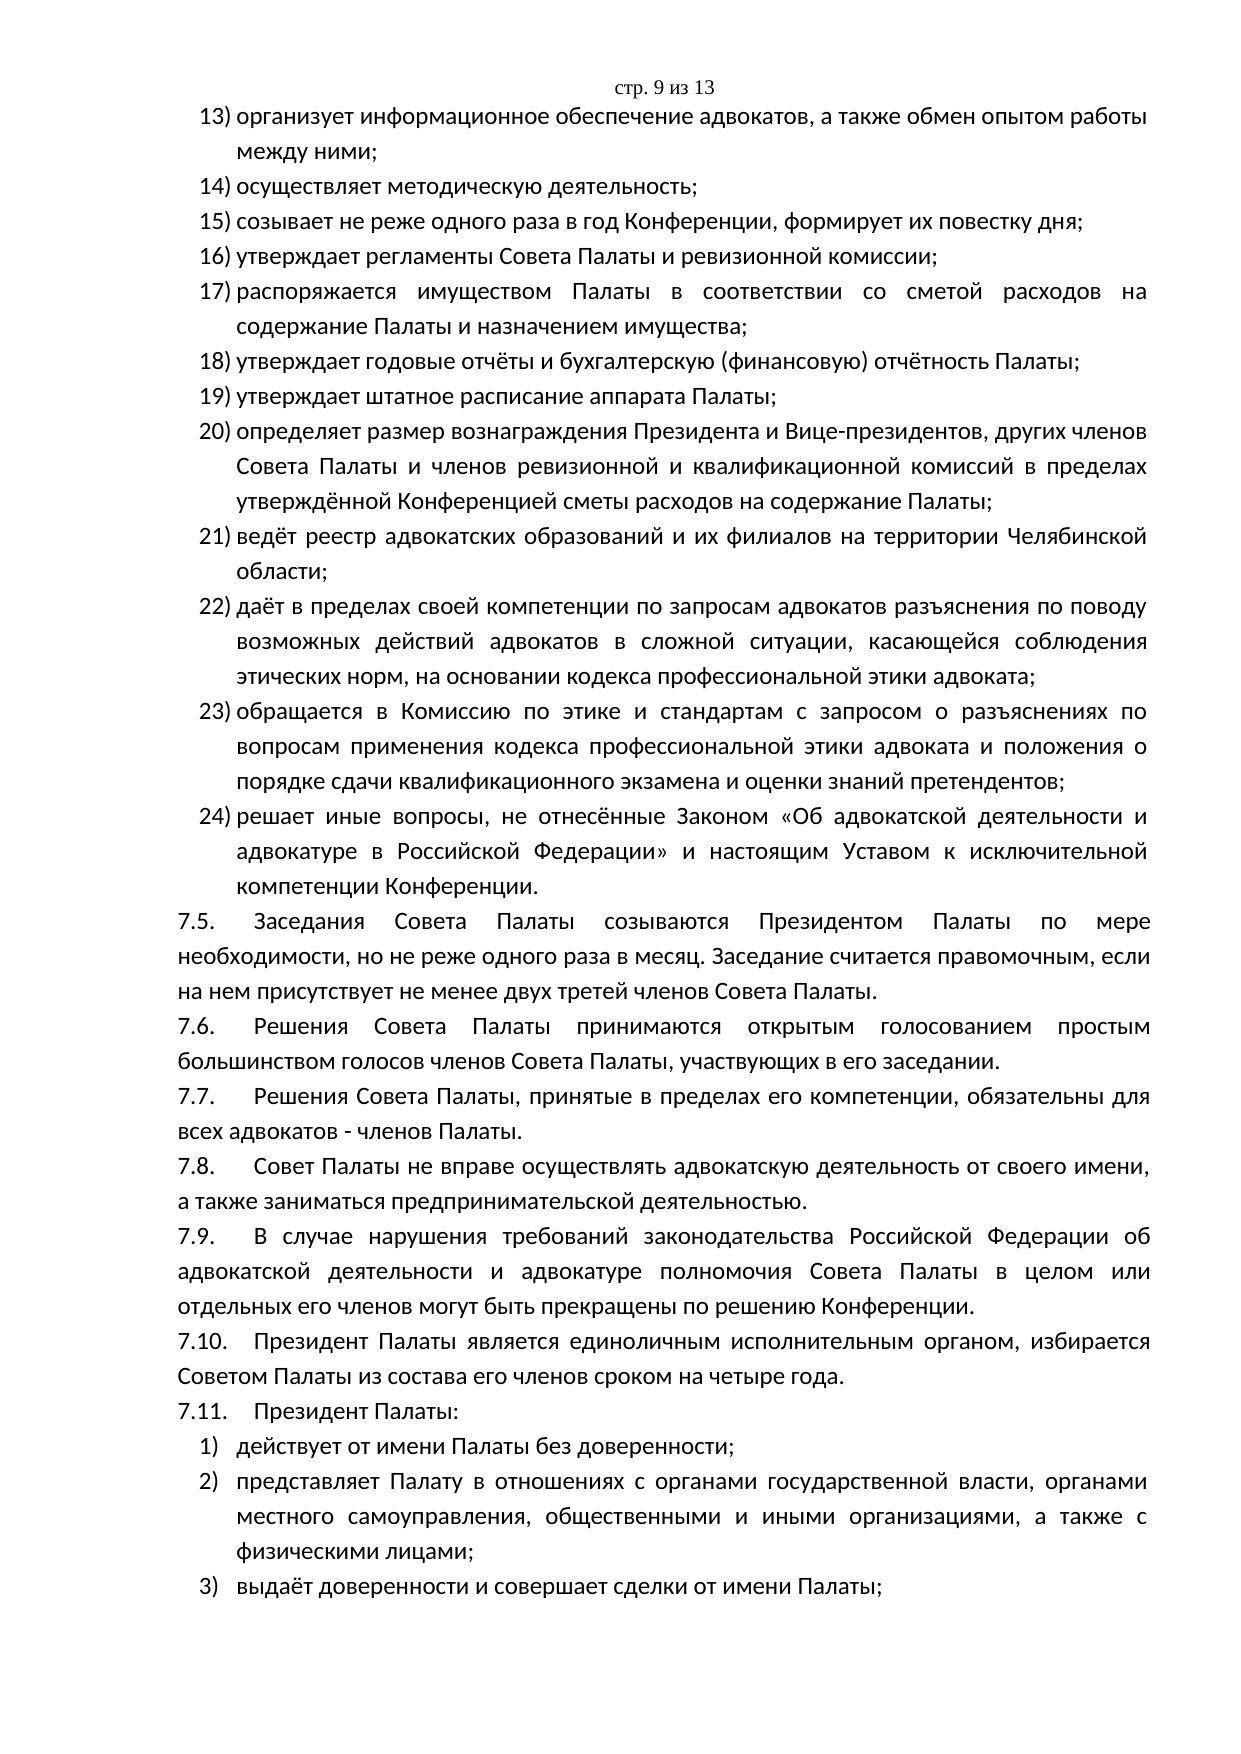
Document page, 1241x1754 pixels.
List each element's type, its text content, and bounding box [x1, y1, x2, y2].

list созывает не реже одного раза в год Конференции, формирует их повестку дня; [199, 205, 1148, 236]
list В случае нарушения требований законодательства Российской Федерации об адвокатской деятельности и адвокатуре полномочия Совета Палаты в целом или отдельных его членов могут быть прекращены по решению Конференции. [177, 1220, 1152, 1321]
list Президент Палаты является единоличным исполнительным органом, избирается Советом Палаты из состава его членов сроком на четыре года. [177, 1325, 1152, 1391]
list действует от имени Палаты без доверенности; [199, 1430, 1148, 1461]
list решает иные вопросы, не отнесённые Законом «Об адвокатской деятельности и адвокатуре в Российской Федерации» и настоящим Уставом к исключительной компетенции Конференции. [199, 800, 1148, 901]
list Заседания Совета Палаты созываются Президентом Палаты по мере необходимости, но не реже одного раза в месяц. Заседание считается правомочным, если на нем присутствует не менее двух третей членов Совета Палаты. [177, 905, 1152, 1006]
list представляет Палату в отношениях с органами государственной власти, органами местного самоуправления, общественными и иными организациями, а также с физическими лицами; [199, 1465, 1148, 1566]
list обращается в Комиссию по этике и стандартам с запросом о разъяснениях по вопросам применения кодекса профессиональной этики адвоката и положения о порядке сдачи квалификационного экзамена и оценки знаний претендентов; [199, 695, 1148, 796]
list утверждает регламенты Совета Палаты и ревизионной комиссии; [199, 240, 1148, 271]
list определяет размер вознаграждения Президента и Вице-президентов, других членов Совета Палаты и членов ревизионной и квалификационной комиссий в пределах утверждённой Конференцией сметы расходов на содержание Палаты; [199, 415, 1148, 516]
list Решения Совета Палаты принимаются открытым голосованием простым большинством голосов членов Совета Палаты, участвующих в его заседании. [177, 1010, 1152, 1076]
list утверждает годовые отчёты и бухгалтерскую (финансовую) отчётность Палаты; [199, 345, 1148, 376]
list осуществляет методическую деятельность; [199, 170, 1148, 201]
list Президент Палаты: [177, 1395, 1152, 1426]
list даёт в пределах своей компетенции по запросам адвокатов разъяснения по поводу возможных действий адвокатов в сложной ситуации, касающейся соблюдения этических норм, на основании кодекса профессиональной этики адвоката; [199, 590, 1148, 691]
list организует информационное обеспечение адвокатов, а также обмен опытом работы между ними; [199, 100, 1148, 166]
list распоряжается имуществом Палаты в соответствии со сметой расходов на содержание Палаты и назначением имущества; [199, 275, 1148, 341]
list утверждает штатное расписание аппарата Палаты; [199, 380, 1148, 411]
list Решения Совета Палаты, принятые в пределах его компетенции, обязательны для всех адвокатов - членов Палаты. [177, 1080, 1152, 1146]
list Совет Палаты не вправе осуществлять адвокатскую деятельность от своего имени, а также заниматься предпринимательской деятельностью. [177, 1150, 1152, 1216]
list ведёт реестр адвокатских образований и их филиалов на территории Челябинской области; [199, 520, 1148, 586]
list выдаёт доверенности и совершает сделки от имени Палаты; [199, 1570, 1148, 1601]
